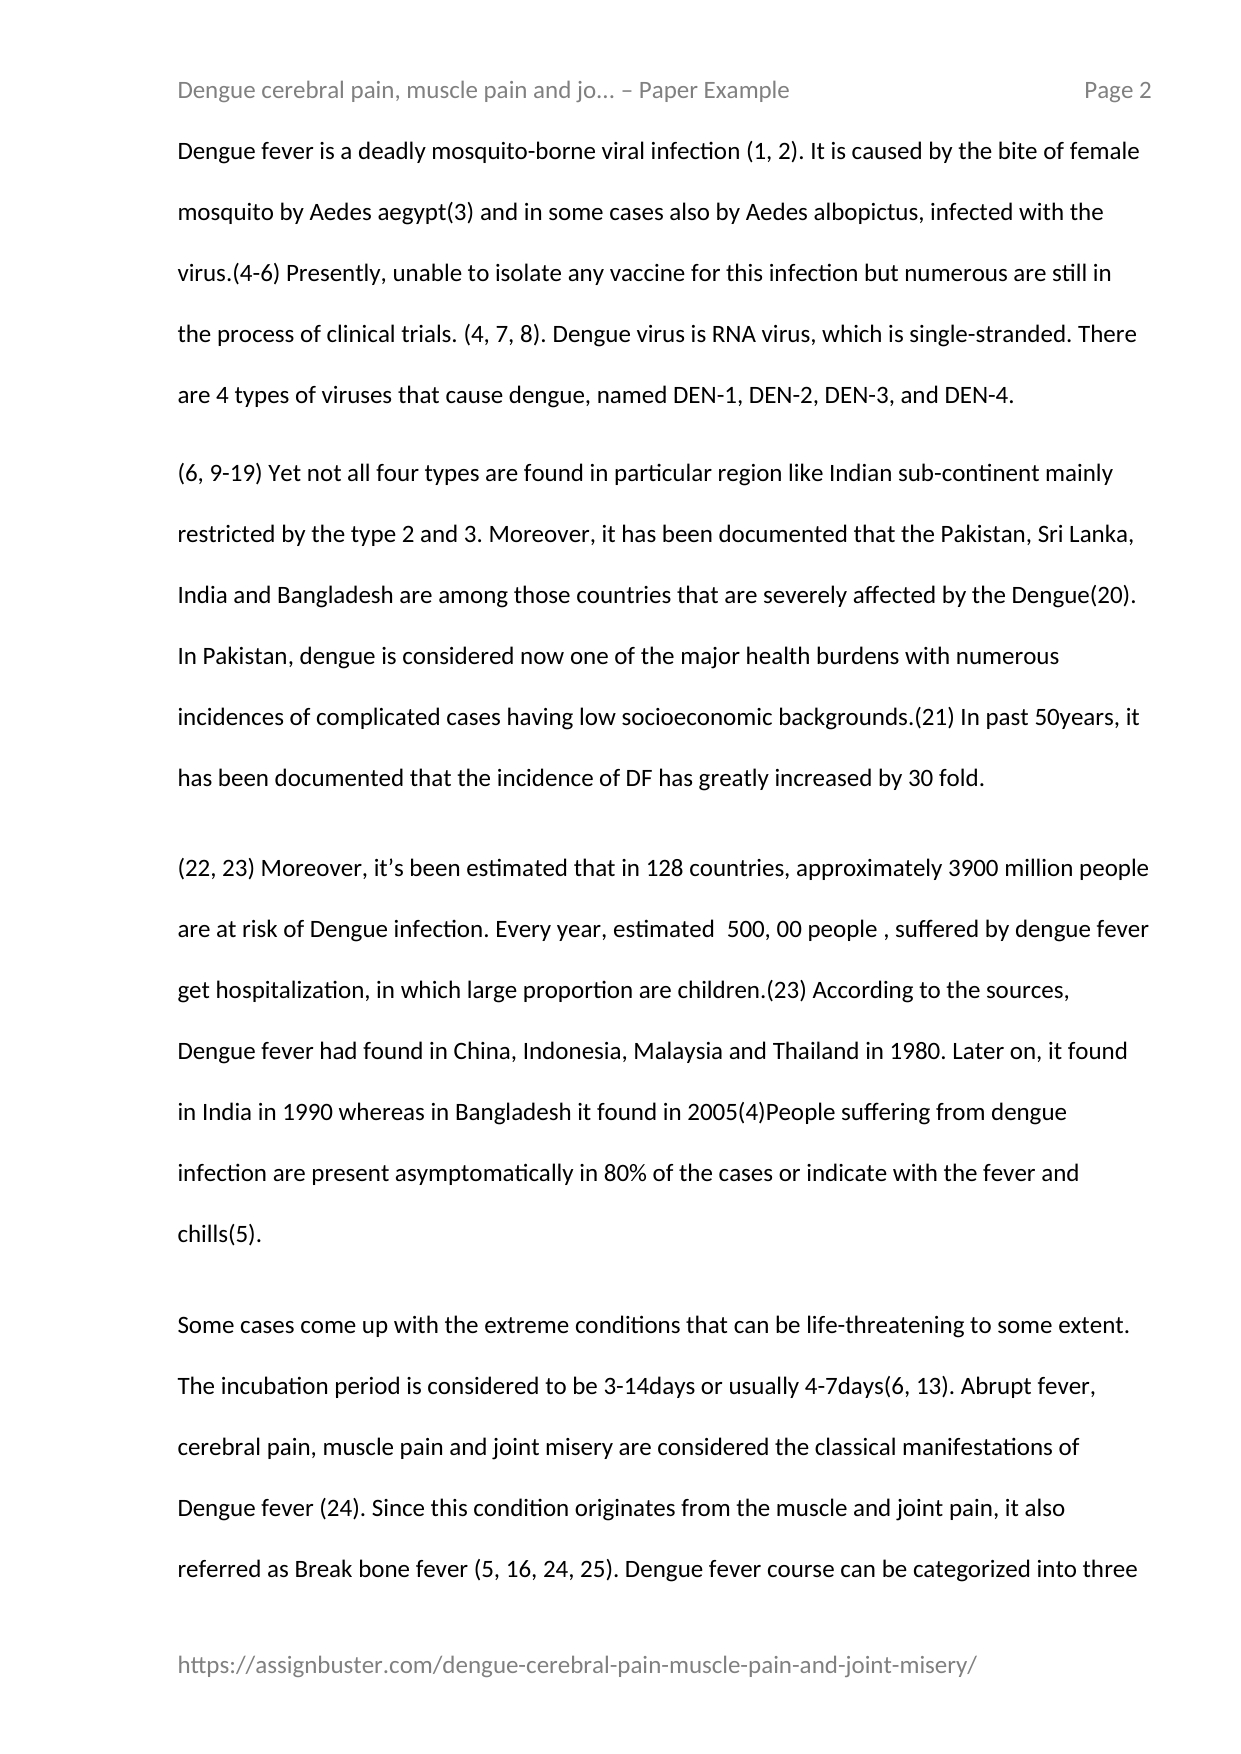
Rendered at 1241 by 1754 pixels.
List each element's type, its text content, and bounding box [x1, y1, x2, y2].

text (6, 9-19) Yet not all four types are found in particular region like Indian sub-continent mainly restricted by the type 2 and 3. Moreover, it has been documented that the Pakistan, Sri Lanka, India and Bangladesh are among those countries that are severely affected by the Dengue(20). In Pakistan, dengue is considered now one of the major health burdens with numerous incidences of complicated cases having low socioeconomic backgrounds.(21) In past 50years, it has been documented that the incidence of DF has greatly increased by 30 fold. [177, 457, 1152, 792]
text Dengue fever is a deadly mosquito-borne viral infection (1, 2). It is caused by the bite of female mosquito by Aedes aegypt(3) and in some cases also by Aedes albopictus, infected with the virus.(4-6) Presently, unable to isolate any vaccine for this infection but numerous are still in the process of clinical trials. (4, 7, 8). Dengue virus is RNA virus, which is single-stranded. There are 4 types of viruses that cause dengue, named DEN-1, DEN-2, DEN-3, and DEN-4. [177, 135, 1152, 409]
text (22, 23) Moreover, it’s been estimated that in 128 countries, approximately 3900 million people are at risk of Dengue infection. Every year, estimated 500, 00 people , suffered by dengue fever get hospitalization, in which large proportion are children.(23) According to the sources, Dengue fever had found in China, Indonesia, Malaysia and Thailand in 1980. Later on, it found in India in 1990 whereas in Bangladesh it found in 2005(4)People suffering from dengue infection are present asymptomatically in 80% of the cases or indicate with the fever and chills(5). [177, 852, 1152, 1249]
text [177, 1309, 1152, 1584]
